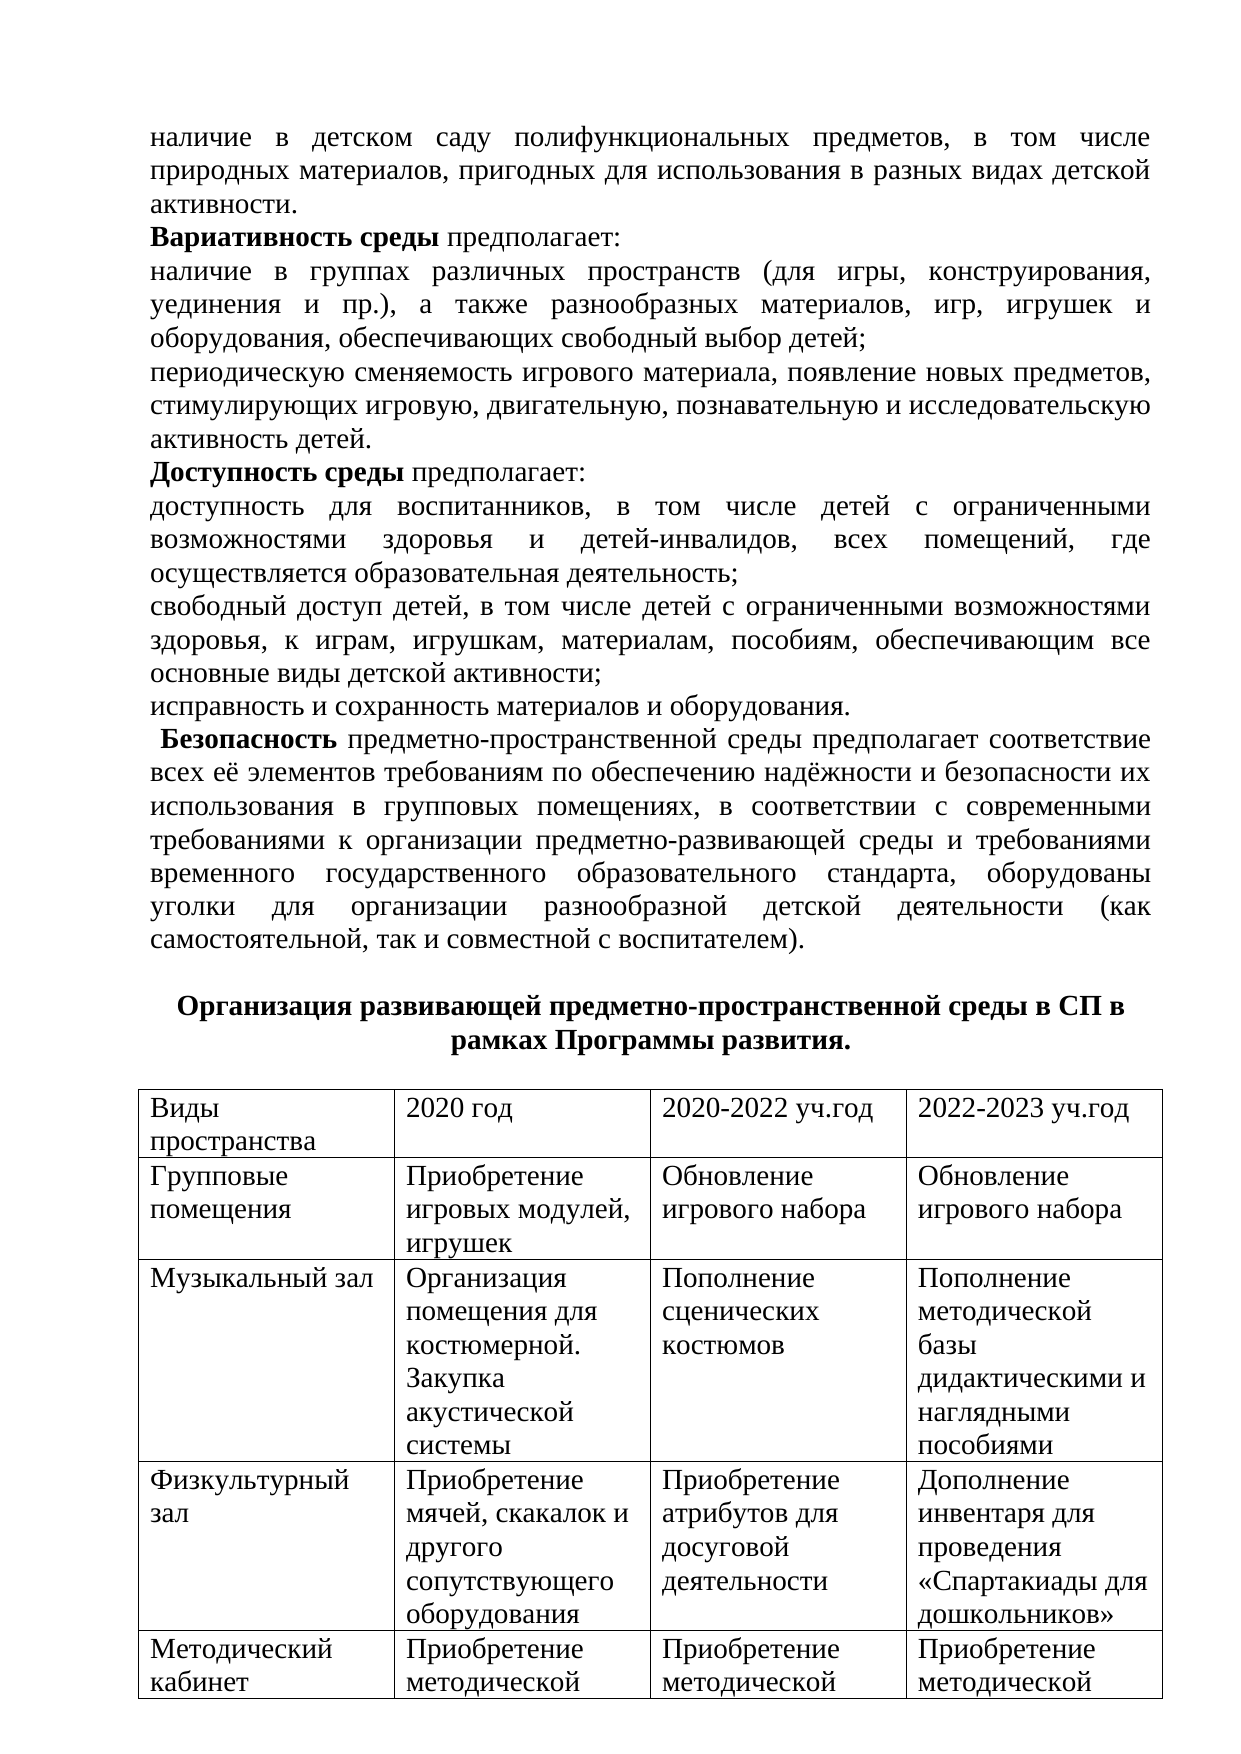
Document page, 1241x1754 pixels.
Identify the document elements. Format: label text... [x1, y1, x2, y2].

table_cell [651, 1631, 906, 1698]
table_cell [907, 1631, 1162, 1698]
table_header Виды пространства [139, 1090, 394, 1157]
text доступность для воспитанников, в том числе детей с ограниченными возможностями здоровья и детей-инвалидов, всех помещений, где осуществляется образовательная деятельность; [150, 488, 1152, 588]
table_cell Приобретение мячей, скакалок и другого сопутствующего оборудования [395, 1462, 650, 1630]
table_header 2022-2023 уч.год [907, 1090, 1162, 1157]
table_cell Обновление игрового набора [907, 1158, 1162, 1259]
table_cell Физкультурный зал [139, 1462, 394, 1630]
text Вариативность среды предполагает: [150, 219, 1152, 253]
table_cell Пополнение сценических костюмов [651, 1260, 906, 1461]
text свободный доступ детей, в том числе детей с ограниченными возможностями здоровья, к играм, игрушкам, материалам, пособиям, обеспечивающим все основные виды детской активности; [150, 588, 1152, 689]
table_cell Пополнение методической базы дидактическими и наглядными пособиями [907, 1260, 1162, 1461]
text исправность и сохранность материалов и оборудования. [150, 689, 1152, 722]
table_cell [139, 1631, 394, 1698]
table_cell Дополнение инвентаря для проведения «Спартакиады для дошкольников» [907, 1462, 1162, 1630]
table_cell Обновление игрового набора [651, 1158, 906, 1259]
table_cell Музыкальный зал [139, 1260, 394, 1461]
table_header 2020-2022 уч.год [651, 1090, 906, 1157]
table_cell Приобретение игровых модулей, игрушек [395, 1158, 650, 1259]
text Доступность среды предполагает: [150, 454, 1152, 488]
text Безопасность предметно-пространственной среды предполагает соответствие всех её элементов требованиям по обеспечению надёжности и безопасности их использования в групповых помещениях, в соответствии с современными требованиями к организации предметно-развивающей среды и требованиями временного государственного образовательного стандарта, оборудованы уголки для организации разнообразной детской деятельности (как самостоятельной, так и совместной с воспитателем). [150, 722, 1152, 954]
table_cell Приобретение атрибутов для досуговой деятельности [651, 1462, 906, 1630]
text периодическую сменяемость игрового материала, появление новых предметов, стимулирующих игровую, двигательную, познавательную и исследовательскую активность детей. [150, 354, 1152, 454]
table_header 2020 год [395, 1090, 650, 1157]
text наличие в группах различных пространств (для игры, конструирования, уединения и пр.), а также разнообразных материалов, игр, игрушек и оборудования, обеспечивающих свободный выбор детей; [150, 253, 1152, 354]
text Организация развивающей предметно-пространственной среды в СП в рамках Программы развития. [150, 988, 1152, 1055]
text наличие в детском саду полифункциональных предметов, в том числе природных материалов, пригодных для использования в разных видах детской активности. [150, 119, 1152, 219]
table_cell Групповые помещения [139, 1158, 394, 1259]
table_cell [395, 1631, 650, 1698]
table_cell Организация помещения для костюмерной. Закупка акустической системы [395, 1260, 650, 1461]
